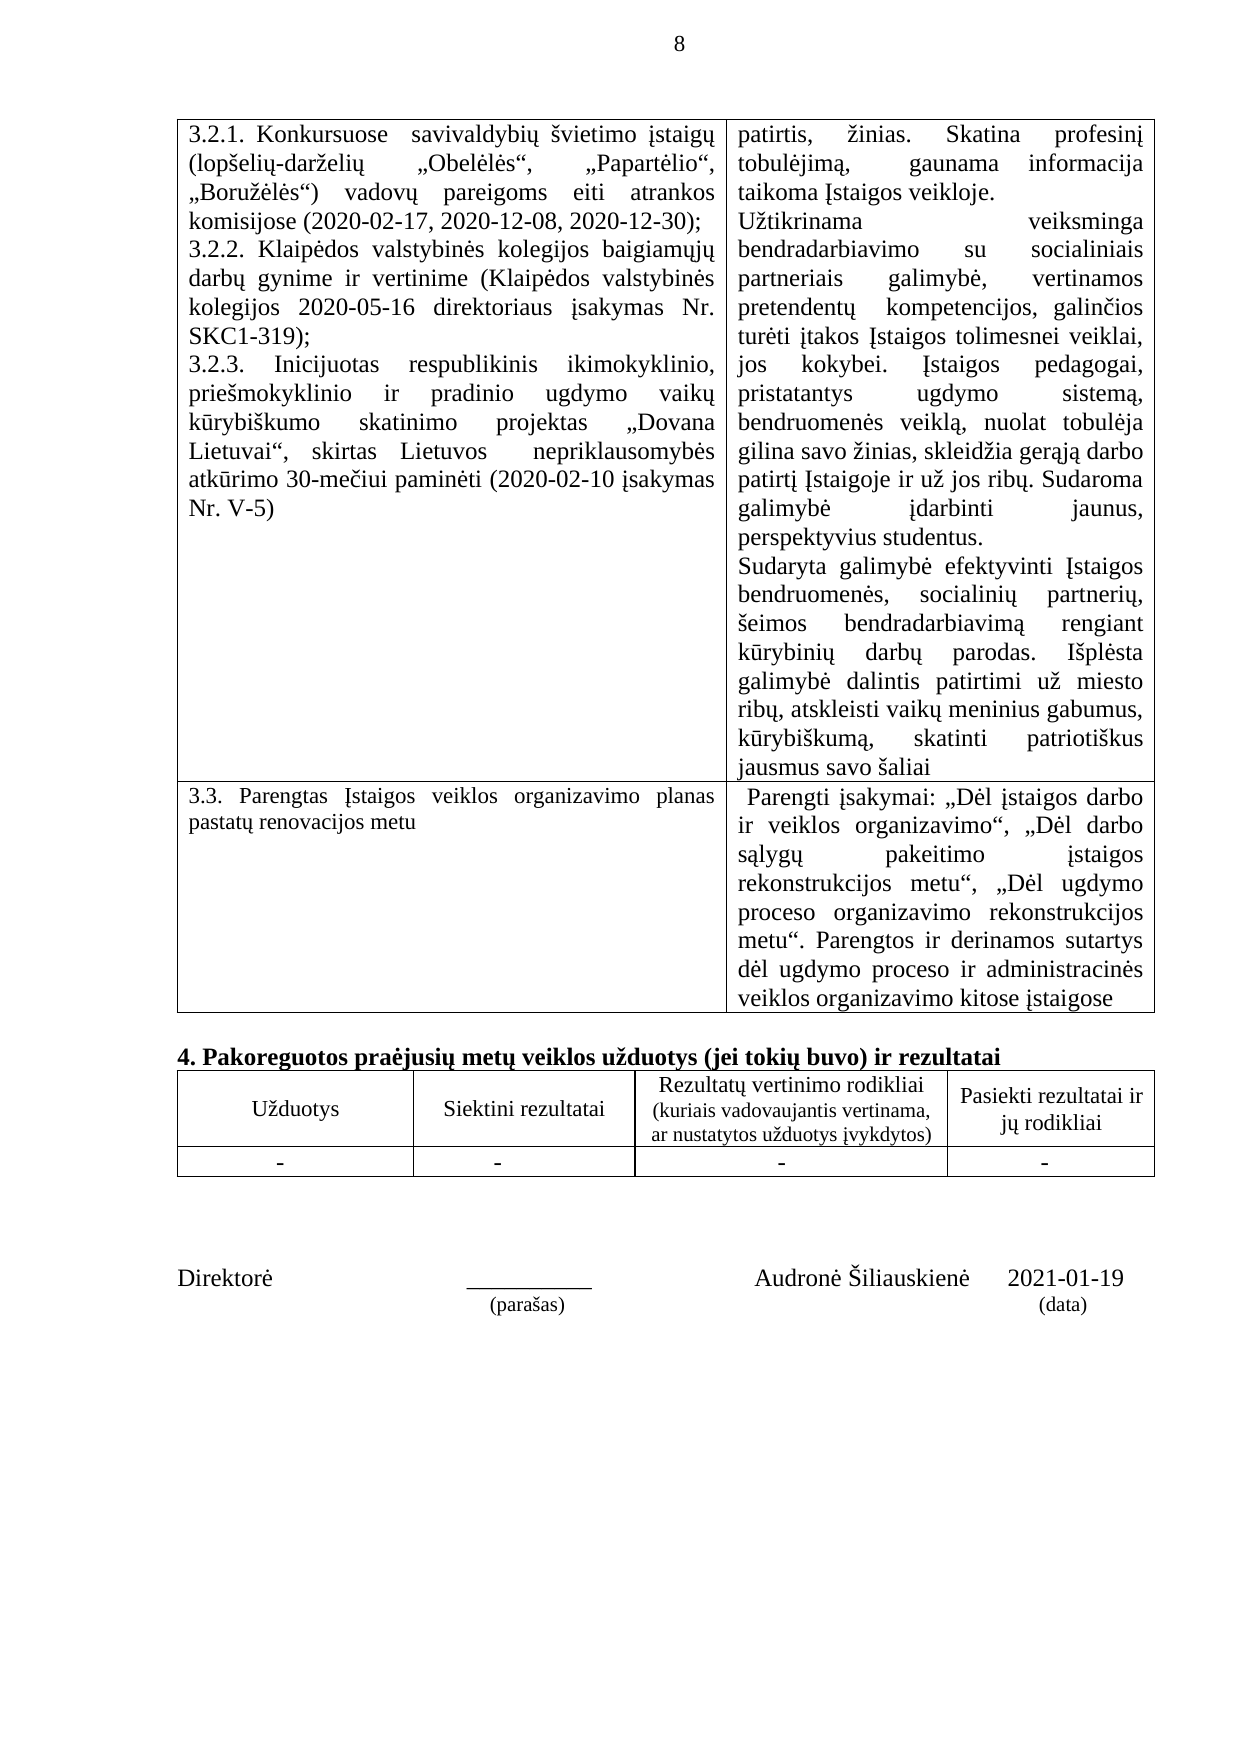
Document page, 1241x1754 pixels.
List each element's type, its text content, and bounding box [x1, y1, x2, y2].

text Direktorė __________ Audronė Šiliauskienė 2021-01-19 [177, 1263, 1182, 1292]
table_cell Parengti įsakymai: „Dėl įstaigos darbo ir veiklos organizavimo“, „Dėl darbo sąlygų pakeitimo įstaigos rekonstrukcijos metu“, „Dėl ugdymo proceso organizavimo rekonstrukcijos metu“. Parengtos ir derinamos sutartys dėl ugdymo proceso ir administracinės veiklos organizavimo kitose įstaigose [727, 782, 1154, 1012]
table_header Rezultatų vertinimo rodikliai (kuriais vadovaujantis vertinama, ar nustatytos užduotys įvykdytos) [636, 1071, 947, 1146]
table_header Siektini rezultatai [414, 1071, 634, 1146]
table_cell - [414, 1147, 634, 1176]
table_cell - [948, 1147, 1154, 1176]
text (parašas) (data) [177, 1292, 1182, 1316]
table_cell - [178, 1147, 413, 1176]
table_cell - [636, 1147, 947, 1176]
table_header Pasiekti rezultatai ir jų rodikliai [948, 1071, 1154, 1146]
table_header Užduotys [178, 1071, 413, 1146]
text 4. Pakoreguotos praėjusių metų veiklos užduotys (jei tokių buvo) ir rezultatai [177, 1042, 1182, 1070]
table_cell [178, 120, 726, 781]
table_cell 3.3. Parengtas Įstaigos veiklos organizavimo planas pastatų renovacijos metu [178, 782, 726, 1012]
